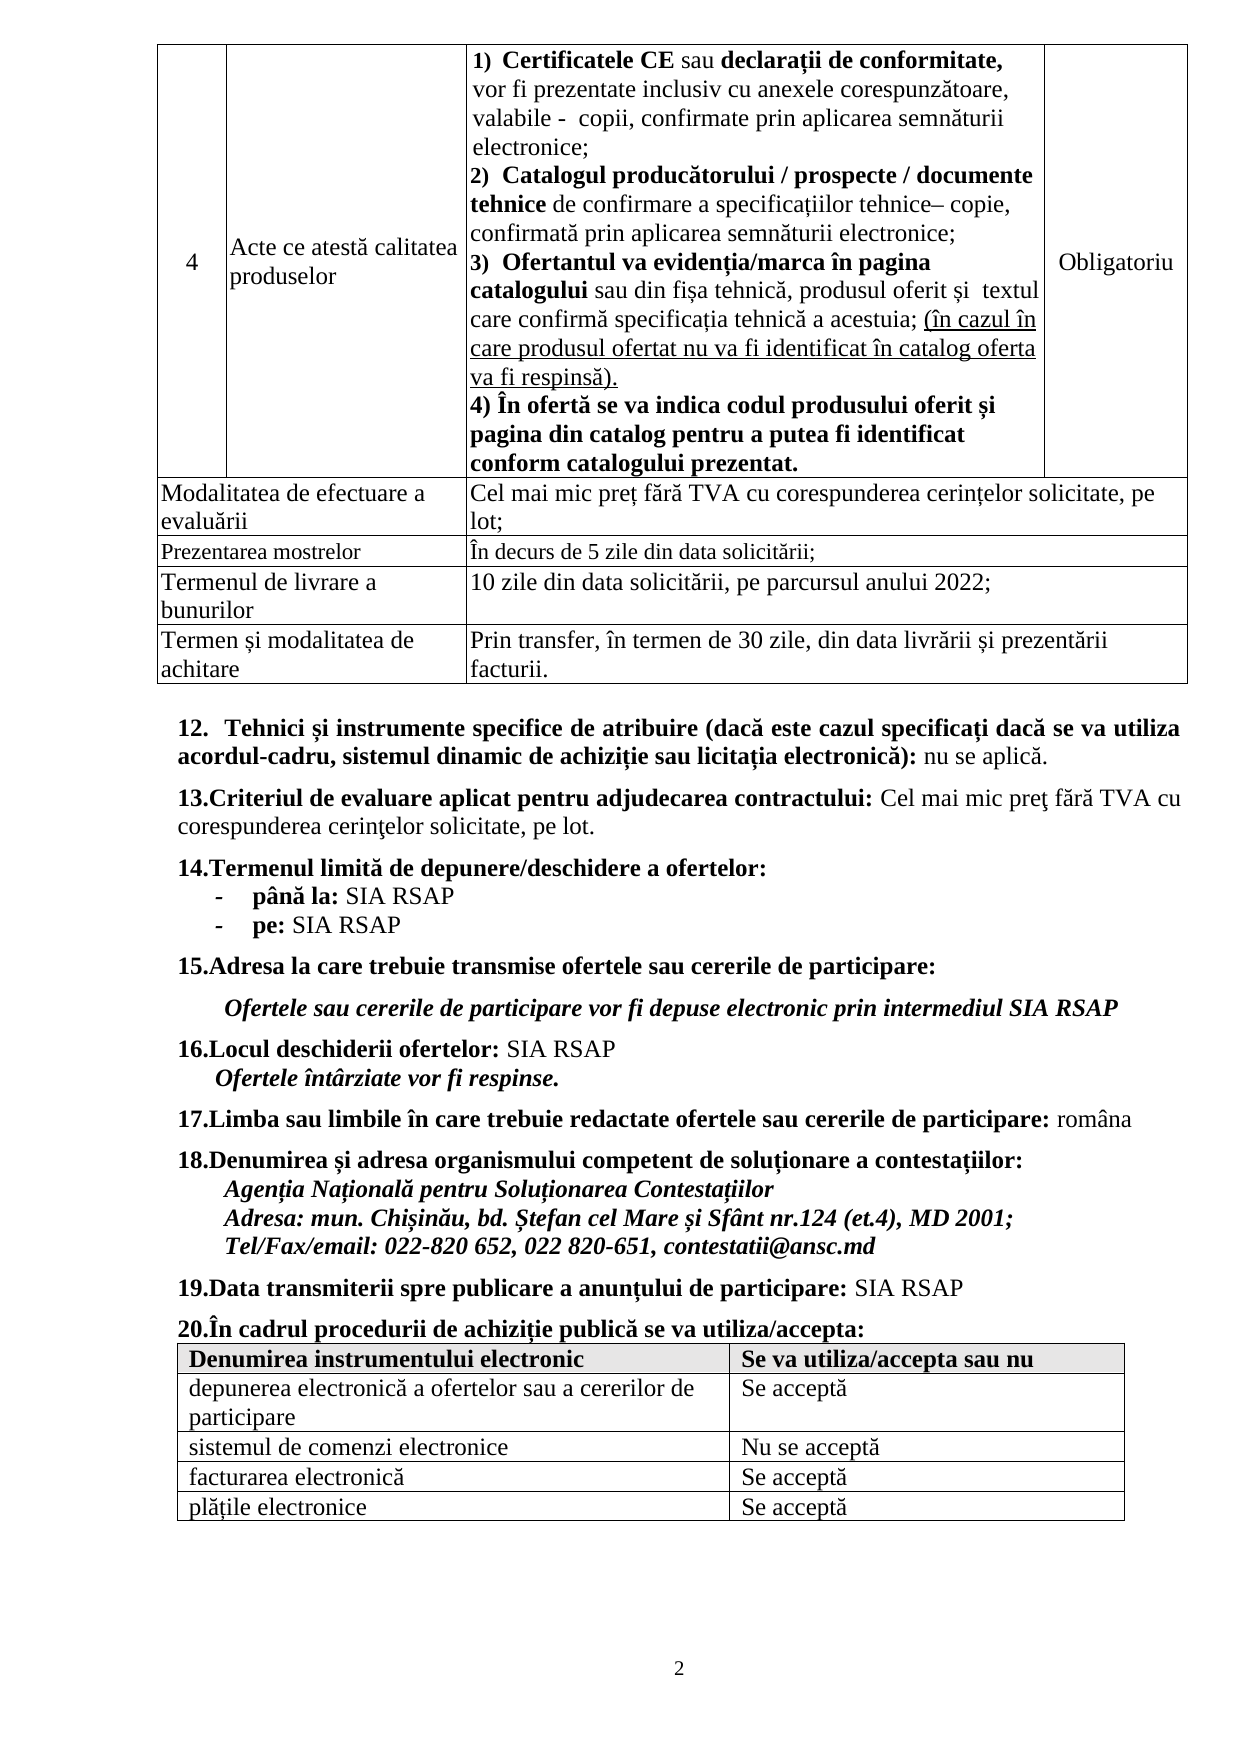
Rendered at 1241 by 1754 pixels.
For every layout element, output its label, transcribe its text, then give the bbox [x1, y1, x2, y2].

list până la: SIA RSAP [215, 881, 1181, 910]
list Limba sau limbile în care trebuie redactate ofertele sau cererile de participare: româna [177, 1104, 1181, 1133]
list Denumirea și adresa organismului competent de soluționare a contestațiilor: [177, 1145, 1181, 1174]
table_header Se va utiliza/accepta sau nu [730, 1344, 1124, 1372]
table_cell Acte ce atestă calitatea produselor [227, 45, 466, 477]
table_cell În decurs de 5 zile din data solicitării; [467, 536, 1187, 566]
table_cell Cel mai mic preț fără TVA cu corespunderea cerințelor solicitate, pe lot; [467, 478, 1187, 535]
table_cell Nu se acceptă [730, 1432, 1124, 1461]
text Ofertele sau cererile de participare vor fi depuse electronic prin intermediul SIA RSAP [224, 993, 1181, 1021]
text Tel/Fax/email: 022-820 652, 022 820-651, contestatii@ansc.md [224, 1231, 1181, 1260]
table_cell depunerea electronică a ofertelor sau a cererilor de participare [178, 1374, 729, 1431]
list Termenul limită de depunere/deschidere a ofertelor: [177, 853, 1181, 881]
text Adresa: mun. Chișinău, bd. Ștefan cel Mare și Sfânt nr.124 (et.4), MD 2001; [224, 1203, 1181, 1231]
list Criteriul de evaluare aplicat pentru adjudecarea contractului: Cel mai mic preţ fără TVA cu corespunderea cerinţelor solicitate, pe lot. [177, 783, 1181, 840]
list Tehnici și instrumente specifice de atribuire (dacă este cazul specificați dacă se va utiliza acordul-cadru, sistemul dinamic de achiziție sau licitația electronică): nu se aplică. [177, 713, 1181, 770]
table_cell plățile electronice [178, 1492, 729, 1520]
table_cell 10 zile din data solicitării, pe parcursul anului 2022; [467, 567, 1187, 624]
list Data transmiterii spre publicare a anunțului de participare: SIA RSAP [177, 1273, 1181, 1301]
text Agenția Națională pentru Soluționarea Contestațiilor [224, 1174, 1181, 1203]
table_cell 4 [158, 45, 226, 477]
list pe: SIA RSAP [215, 910, 1181, 939]
table_cell Prezentarea mostrelor [158, 536, 466, 566]
table_cell Se acceptă [730, 1492, 1124, 1520]
list Ofertele întârziate vor fi respinse. [215, 1063, 1181, 1091]
list În cadrul procedurii de achiziție publică se va utiliza/accepta: [177, 1314, 1181, 1343]
table_cell Termen și modalitatea de achitare [239, 625, 466, 683]
table_cell facturarea electronică [178, 1462, 729, 1491]
table_cell sistemul de comenzi electronice [178, 1432, 729, 1461]
table_header Denumirea instrumentului electronic [178, 1344, 729, 1372]
list Adresa la care trebuie transmise ofertele sau cererile de participare: [177, 951, 1181, 980]
table_cell Modalitatea de efectuare a evaluării [158, 478, 466, 535]
table_cell Prin transfer, în termen de 30 zile, din data livrării și prezentării facturii. [467, 625, 1187, 683]
table_cell Obligatoriu [1045, 45, 1187, 477]
list Locul deschiderii ofertelor: SIA RSAP [177, 1034, 1181, 1063]
table_cell Se acceptă [730, 1462, 1124, 1491]
table_cell Certificatele CE sau declarații de conformitate, vor fi prezentate inclusiv cu anexele corespunzătoare, valabile - copii, confirmate prin aplicarea semnăturii electronice; Catalogul producătorului / prospecte / documente tehnice de confirmare a specificațiilor tehnice– copie, confirmată prin aplicarea semnăturii electronice; Ofertantul va evidenția/marca în pagina catalogului sau din fișa tehnică, produsul oferit și textul care confirmă specificația tehnică a acestuia; (în cazul în care produsul ofertat nu va fi identificat în catalog oferta va fi respinsă). 4) În ofertă se va indica codul produsului oferit și pagina din catalog pentru a putea fi identificat conform catalogului prezentat. [467, 45, 1044, 477]
table_cell Termenul de livrare a bunurilor [158, 567, 466, 624]
table_cell Se acceptă [730, 1374, 1124, 1431]
